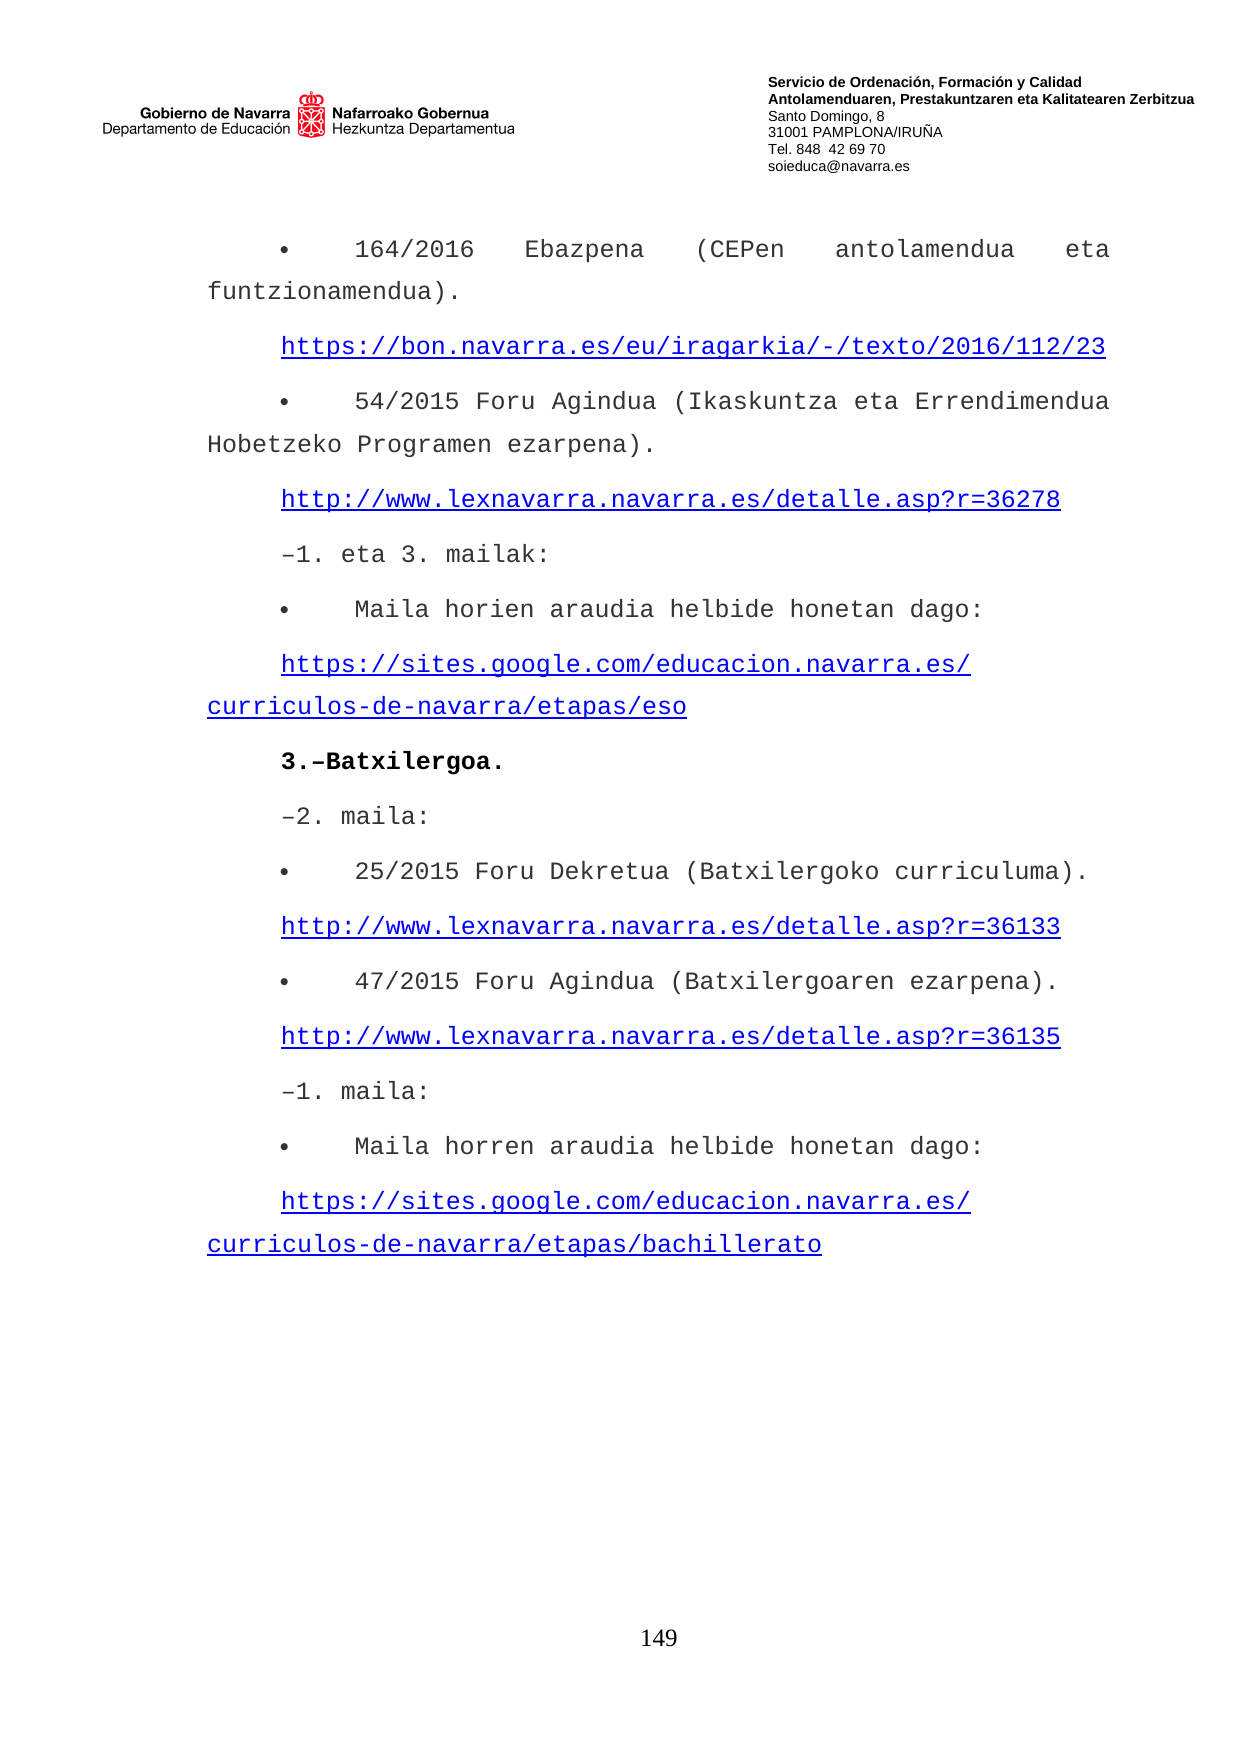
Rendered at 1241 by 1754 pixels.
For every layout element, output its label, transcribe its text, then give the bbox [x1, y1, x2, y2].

list 54/2015 Foru Agindua (Ikaskuntza eta Errendimendua Hobetzeko Programen ezarpena). [207, 389, 1110, 459]
list 164/2016 Ebazpena (CEPen antolamendua eta funtzionamendua). [207, 236, 1110, 307]
list Maila horien araudia helbide honetan dago: [207, 596, 1110, 624]
text https://bon.navarra.es/eu/iragarkia/-/texto/2016/112/23 [207, 334, 1110, 362]
picture [102, 91, 515, 138]
text –2. maila: [207, 804, 1110, 832]
text –1. eta 3. mailak: [207, 541, 1110, 569]
list Maila horren araudia helbide honetan dago: [207, 1134, 1110, 1162]
list 25/2015 Foru Dekretua (Batxilergoko curriculuma). [207, 859, 1110, 887]
text http://www.lexnavarra.navarra.es/detalle.asp?r=36135 [207, 1024, 1110, 1052]
text –1. maila: [207, 1079, 1110, 1107]
text http://www.lexnavarra.navarra.es/detalle.asp?r=36278 [207, 486, 1110, 514]
list 47/2015 Foru Agindua (Batxilergoaren ezarpena). [207, 969, 1110, 997]
text https://sites.google.com/educacion.navarra.es/curriculos-de-navarra/etapas/bachillerato [207, 1189, 1110, 1259]
text https://sites.google.com/educacion.navarra.es/curriculos-de-navarra/etapas/eso [207, 651, 1110, 722]
text http://www.lexnavarra.navarra.es/detalle.asp?r=36133 [207, 914, 1110, 942]
text 3.–Batxilergoa. [207, 749, 1110, 777]
